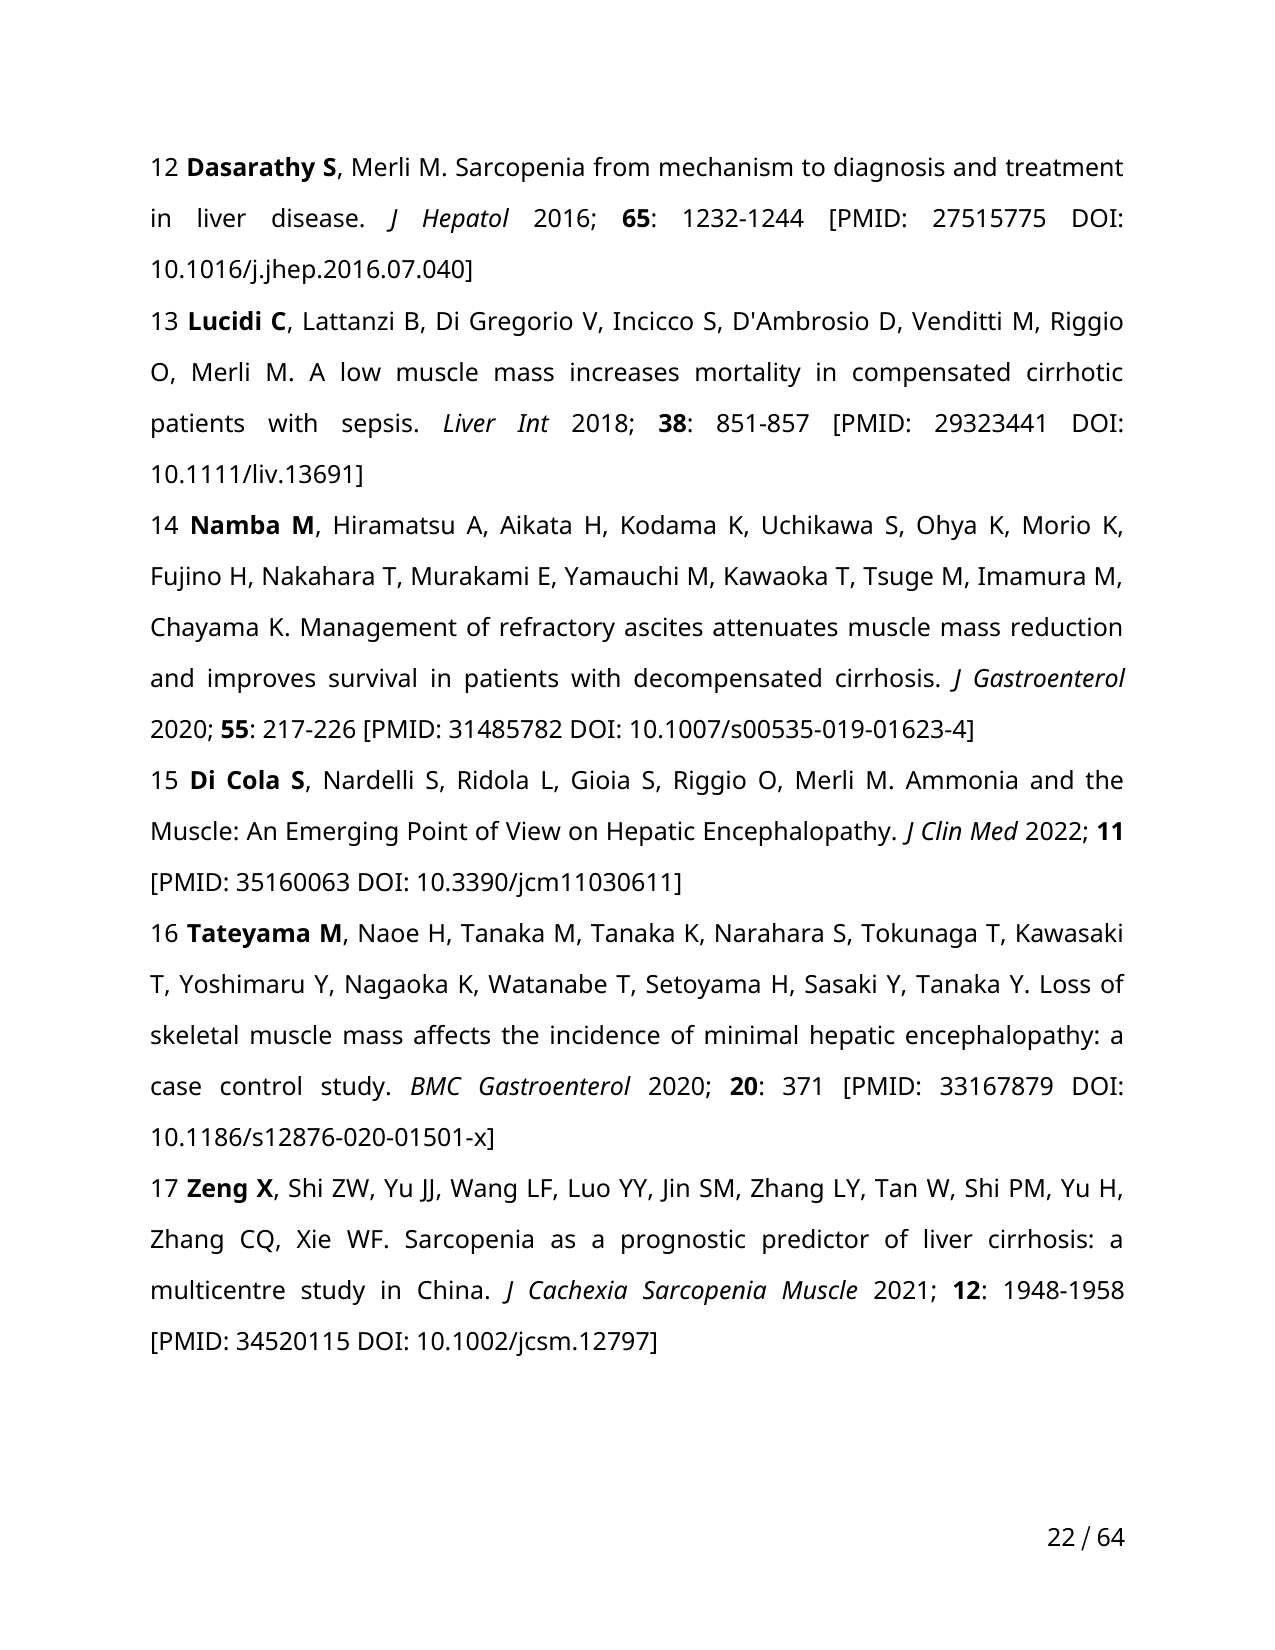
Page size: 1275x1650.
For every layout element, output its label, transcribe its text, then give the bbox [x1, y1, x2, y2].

text 13 Lucidi C, Lattanzi B, Di Gregorio V, Incicco S, D'Ambrosio D, Venditti M, Riggio O, Merli M. A low muscle mass increases mortality in compensated cirrhotic patients with sepsis. Liver Int 2018; 38: 851-857 [PMID: 29323441 DOI: 10.1111/liv.13691] [150, 303, 1125, 490]
text 12 Dasarathy S, Merli M. Sarcopenia from mechanism to diagnosis and treatment in liver disease. J Hepatol 2016; 65: 1232-1244 [PMID: 27515775 DOI: 10.1016/j.jhep.2016.07.040] [150, 150, 1125, 286]
text 17 Zeng X, Shi ZW, Yu JJ, Wang LF, Luo YY, Jin SM, Zhang LY, Tan W, Shi PM, Yu H, Zhang CQ, Xie WF. Sarcopenia as a prognostic predictor of liver cirrhosis: a multicentre study in China. J Cachexia Sarcopenia Muscle 2021; 12: 1948-1958 [PMID: 34520115 DOI: 10.1002/jcsm.12797] [150, 1171, 1125, 1358]
text 14 Namba M, Hiramatsu A, Aikata H, Kodama K, Uchikawa S, Ohya K, Morio K, Fujino H, Nakahara T, Murakami E, Yamauchi M, Kawaoka T, Tsuge M, Imamura M, Chayama K. Management of refractory ascites attenuates muscle mass reduction and improves survival in patients with decompensated cirrhosis. J Gastroenterol 2020; 55: 217-226 [PMID: 31485782 DOI: 10.1007/s00535-019-01623-4] [150, 507, 1125, 746]
text 15 Di Cola S, Nardelli S, Ridola L, Gioia S, Riggio O, Merli M. Ammonia and the Muscle: An Emerging Point of View on Hepatic Encephalopathy. J Clin Med 2022; 11 [PMID: 35160063 DOI: 10.3390/jcm11030611] [150, 762, 1125, 899]
text 16 Tateyama M, Naoe H, Tanaka M, Tanaka K, Narahara S, Tokunaga T, Kawasaki T, Yoshimaru Y, Nagaoka K, Watanabe T, Setoyama H, Sasaki Y, Tanaka Y. Loss of skeletal muscle mass affects the incidence of minimal hepatic encephalopathy: a case control study. BMC Gastroenterol 2020; 20: 371 [PMID: 33167879 DOI: 10.1186/s12876-020-01501-x] [150, 916, 1125, 1154]
